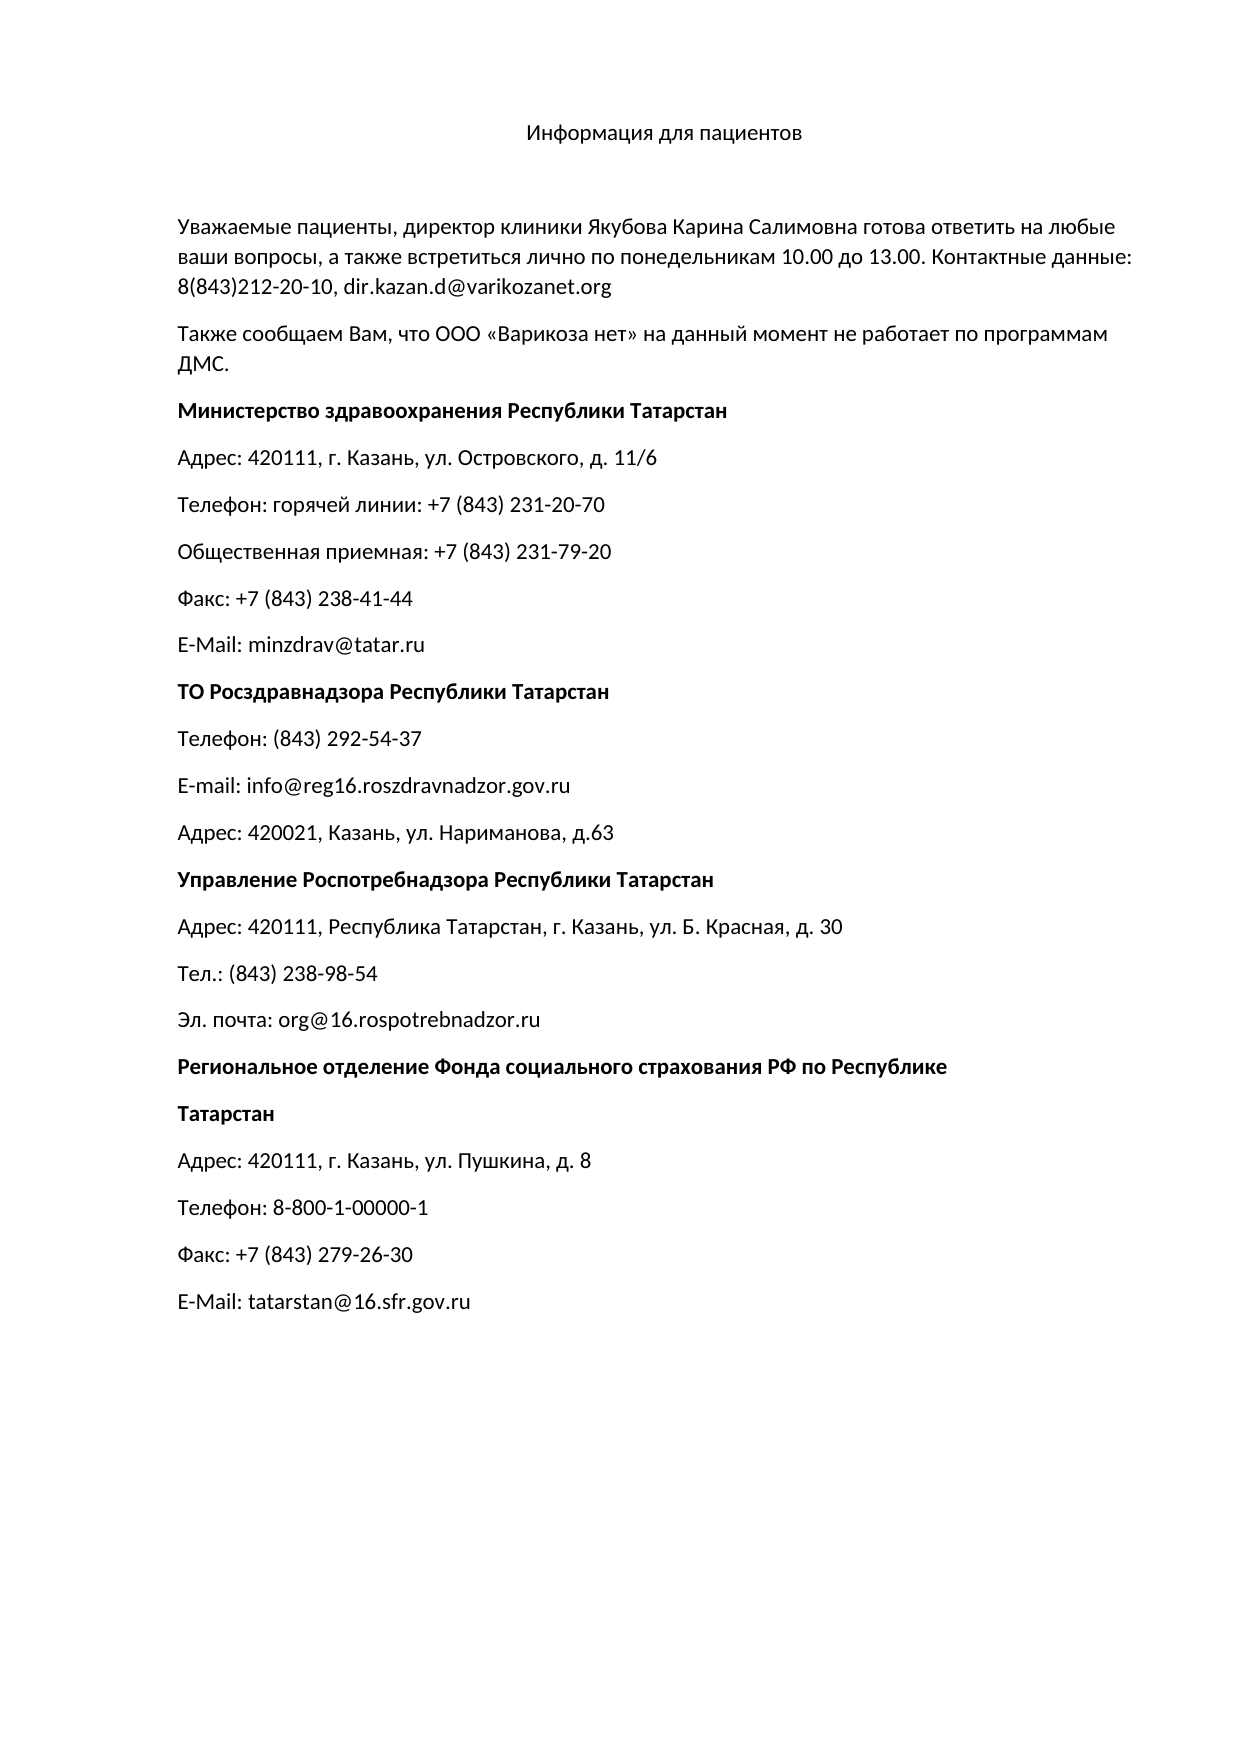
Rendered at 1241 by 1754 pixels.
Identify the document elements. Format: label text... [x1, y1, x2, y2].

text E-Mail: minzdrav@tatar.ru [177, 631, 1152, 659]
text Адрес: 420021, Казань, ул. Нариманова, д.63 [177, 818, 1152, 846]
text Уважаемые пациенты, директор клиники Якубова Карина Салимовна готова ответить на любые ваши вопросы, а также встретиться лично по понедельникам 10.00 до 13.00. Контактные данные: 8(843)212-20-10, dir.kazan.d@varikozanet.org [177, 212, 1152, 300]
text Общественная приемная: +7 (843) 231-79-20 [177, 537, 1152, 565]
text Телефон: горячей линии: +7 (843) 231-20-70 [177, 490, 1152, 518]
text Информация для пациентов [177, 118, 1152, 146]
text Телефон: (843) 292-54-37 [177, 724, 1152, 752]
text E-mail: info@reg16.roszdravnadzor.gov.ru [177, 771, 1152, 799]
text Телефон: 8-800-1-00000-1 [177, 1193, 1152, 1221]
text Адрес: 420111, г. Казань, ул. Островского, д. 11/6 [177, 443, 1152, 471]
text E-Mail: tatarstan@16.sfr.gov.ru [177, 1287, 1152, 1315]
text Факс: +7 (843) 238-41-44 [177, 584, 1152, 612]
text Адрес: 420111, г. Казань, ул. Пушкина, д. 8 [177, 1146, 1152, 1174]
text Эл. почта: org@16.rospotrebnadzor.ru [177, 1006, 1152, 1034]
text Факс: +7 (843) 279-26-30 [177, 1240, 1152, 1268]
text Татарстан [177, 1099, 1152, 1127]
text Региональное отделение Фонда социального страхования РФ по Республике [177, 1052, 1152, 1081]
text Министерство здравоохранения Республики Татарстан [177, 396, 1152, 424]
text Тел.: (843) 238-98-54 [177, 959, 1152, 987]
text Также сообщаем Вам, что ООО «Варикоза нет» на данный момент не работает по программам ДМС. [177, 319, 1152, 377]
text ТО Росздравнадзора Республики Татарстан [177, 677, 1152, 706]
text Управление Роспотребнадзора Республики Татарстан [177, 865, 1152, 893]
text Адрес: 420111, Республика Татарстан, г. Казань, ул. Б. Красная, д. 30 [177, 912, 1152, 940]
